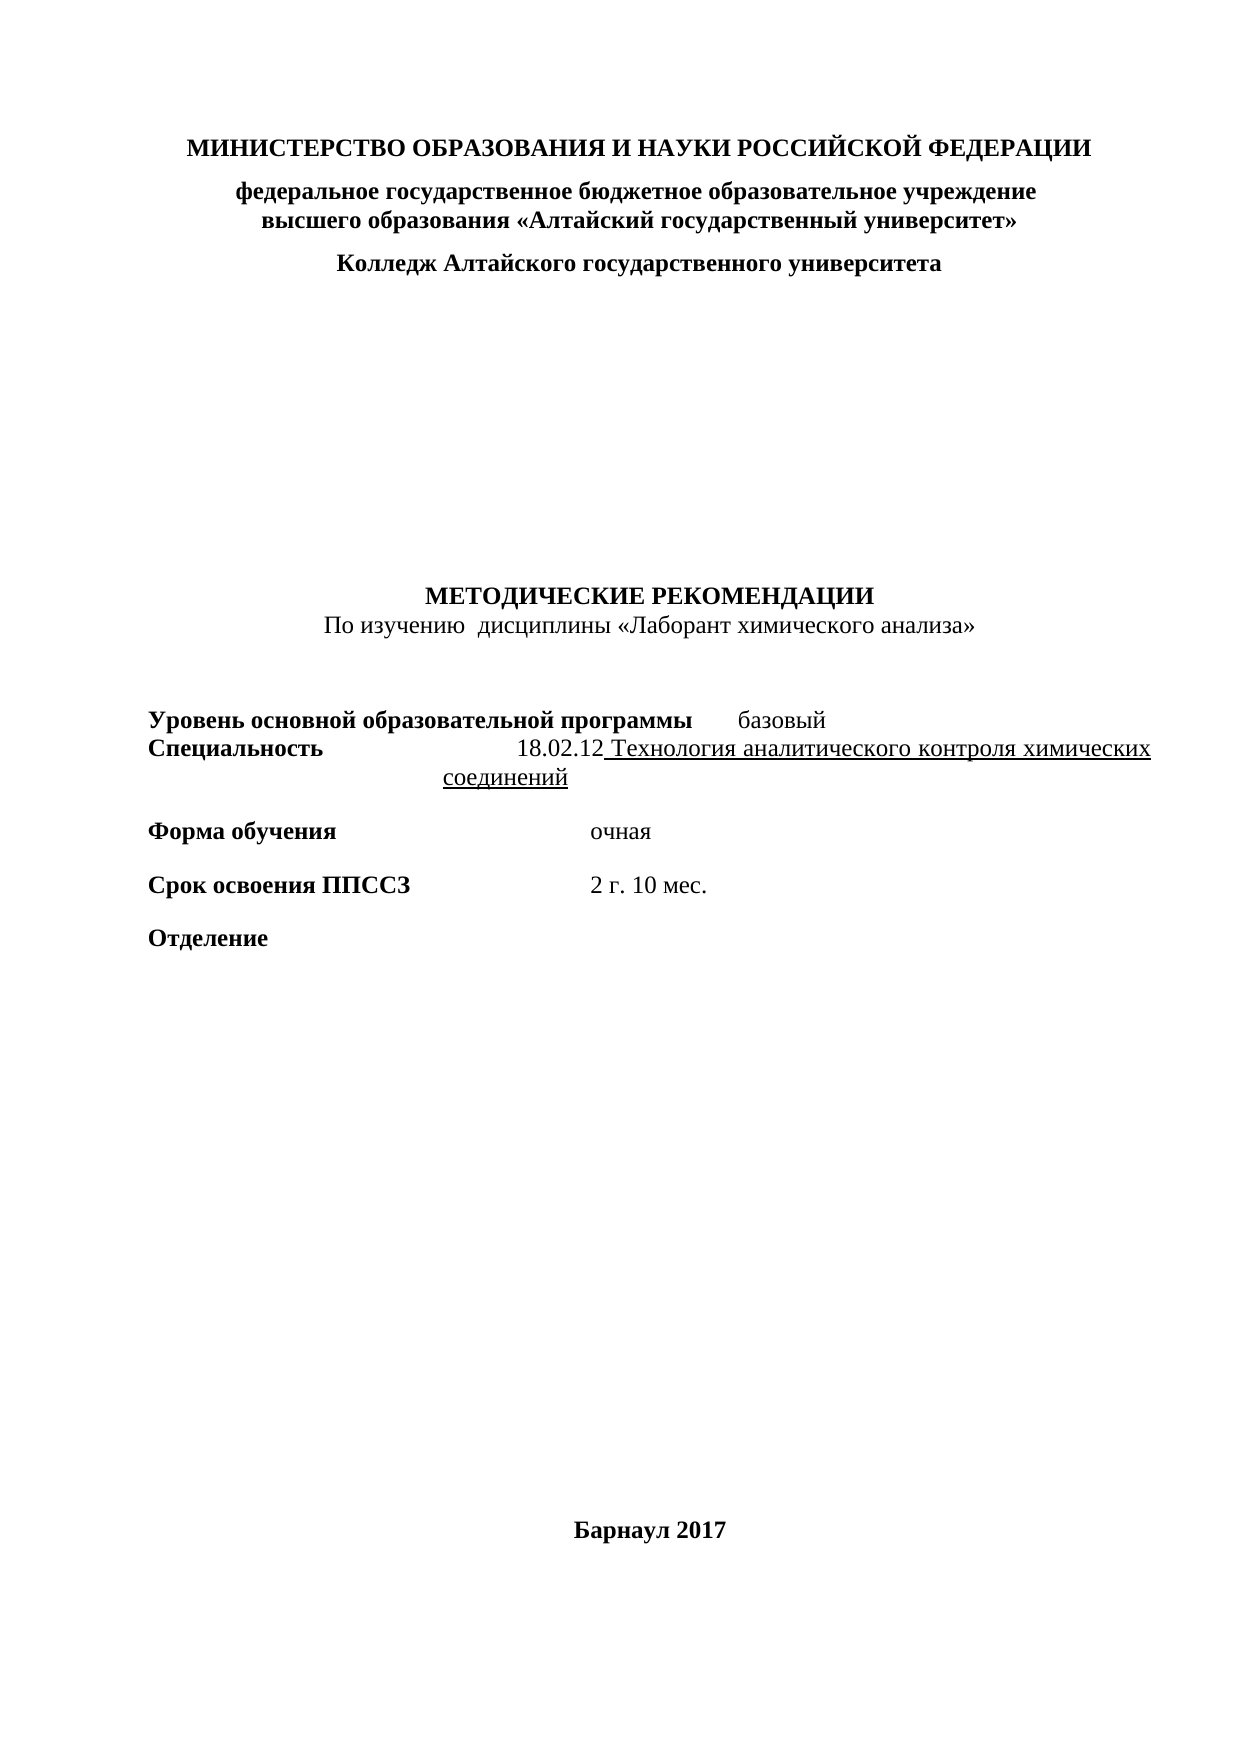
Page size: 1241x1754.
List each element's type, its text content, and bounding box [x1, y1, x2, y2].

text Уровень основной образовательной программы базовый [148, 705, 1152, 733]
text федеральное государственное бюджетное образовательное учреждение высшего образования «Алтайский государственный университет» [148, 176, 1131, 233]
text Форма обучения очная [148, 816, 1152, 845]
text Отделение [148, 923, 1152, 952]
text МЕТОДИЧЕСКИЕ РЕКОМЕНДАЦИИ [148, 581, 1152, 610]
subtitle Специальность 18.02.12 Технология аналитического контроля химических соединений [148, 733, 1152, 791]
text По изучению дисциплины «Лаборант химического анализа» [148, 610, 1152, 638]
text Барнаул 2017 [148, 1515, 1152, 1543]
text Срок освоения ППССЗ 2 г. 10 мес. [148, 870, 1152, 898]
text Колледж Алтайского государственного университета [148, 248, 1131, 277]
text МИНИСТЕРСТВО ОБРАЗОВАНИЯ И НАУКИ РОССИЙСКОЙ ФЕДЕРАЦИИ [148, 133, 1131, 161]
